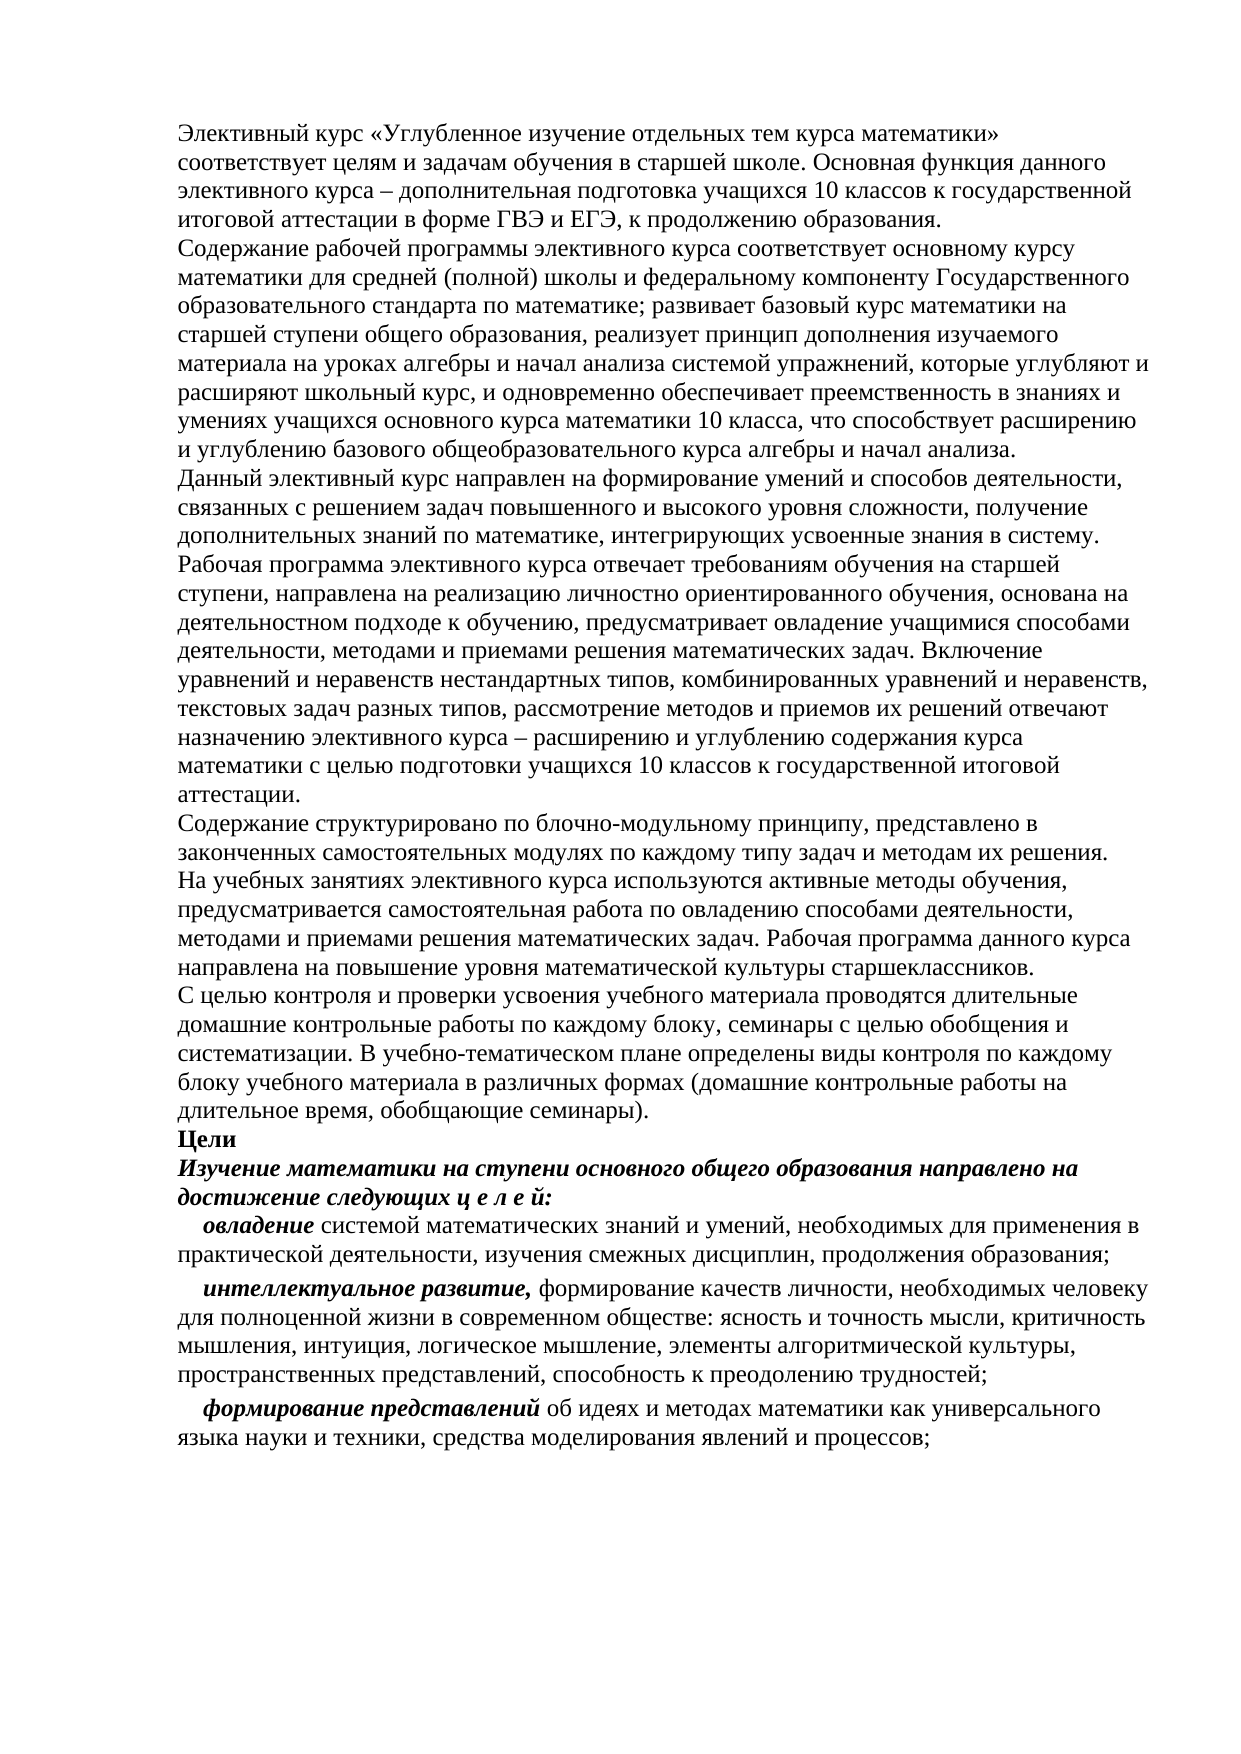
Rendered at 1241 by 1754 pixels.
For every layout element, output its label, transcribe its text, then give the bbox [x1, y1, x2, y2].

text Содержание рабочей программы элективного курса соответствует основному курсу математики для средней (полной) школы и федеральному компоненту Государственного образовательного стандарта по математике; развивает базовый курс математики на старшей ступени общего образования, реализует принцип дополнения изучаемого материала на уроках алгебры и начал анализа системой упражнений, которые углубляют и расширяют школьный курс, и одновременно обеспечивает преемственность в знаниях и умениях учащихся основного курса математики 10 класса, что способствует расширению и углублению базового общеобразовательного курса алгебры и начал анализа. [177, 233, 1152, 463]
text На учебных занятиях элективного курса используются активные методы обучения, предусматривается самостоятельная работа по овладению способами деятельности, методами и приемами решения математических задач. Рабочая программа данного курса направлена на повышение уровня математической культуры старшеклассников. [177, 866, 1152, 981]
text  овладение системой математических знаний и умений, необходимых для применения в практической деятельности, изучения смежных дисциплин, продолжения образования; [177, 1211, 1152, 1268]
text Содержание структурировано по блочно-модульному принципу, представлено в законченных самостоятельных модулях по каждому типу задач и методам их решения. [177, 808, 1152, 866]
text Данный элективный курс направлен на формирование умений и способов деятельности, связанных с решением задач повышенного и высокого уровня сложности, получение дополнительных знаний по математике, интегрирующих усвоенные знания в систему. [177, 463, 1152, 549]
text  интеллектуальное развитие, формирование качеств личности, необходимых человеку для полноценной жизни в современном обществе: ясность и точность мысли, критичность мышления, интуиция, логическое мышление, элементы алгоритмической культуры, пространственных представлений, способность к преодолению трудностей; [177, 1273, 1152, 1388]
text  формирование представлений об идеях и методах математики как универсального языка науки и техники, средства моделирования явлений и процессов; [177, 1393, 1152, 1450]
text Цели [177, 1124, 1152, 1153]
text Элективный курс «Углубленное изучение отдельных тем курса математики» соответствует целям и задачам обучения в старшей школе. Основная функция данного элективного курса – дополнительная подготовка учащихся 10 классов к государственной итоговой аттестации в форме ГВЭ и ЕГЭ, к продолжению образования. [177, 118, 1152, 233]
text С целью контроля и проверки усвоения учебного материала проводятся длительные домашние контрольные работы по каждому блоку, семинары с целью обобщения и систематизации. В учебно-тематическом плане определены виды контроля по каждому блоку учебного материала в различных формах (домашние контрольные работы на длительное время, обобщающие семинары). [177, 981, 1152, 1124]
text Изучение математики на ступени основного общего образования направлено на достижение следующих ц е л е й: [177, 1153, 1152, 1211]
text Рабочая программа элективного курса отвечает требованиям обучения на старшей ступени, направлена на реализацию личностно ориентированного обучения, основана на деятельностном подходе к обучению, предусматривает овладение учащимися способами деятельности, методами и приемами решения математических задач. Включение уравнений и неравенств нестандартных типов, комбинированных уравнений и неравенств, текстовых задач разных типов, рассмотрение методов и приемов их решений отвечают назначению элективного курса – расширению и углублению содержания курса математики с целью подготовки учащихся 10 классов к государственной итоговой аттестации. [177, 549, 1152, 808]
